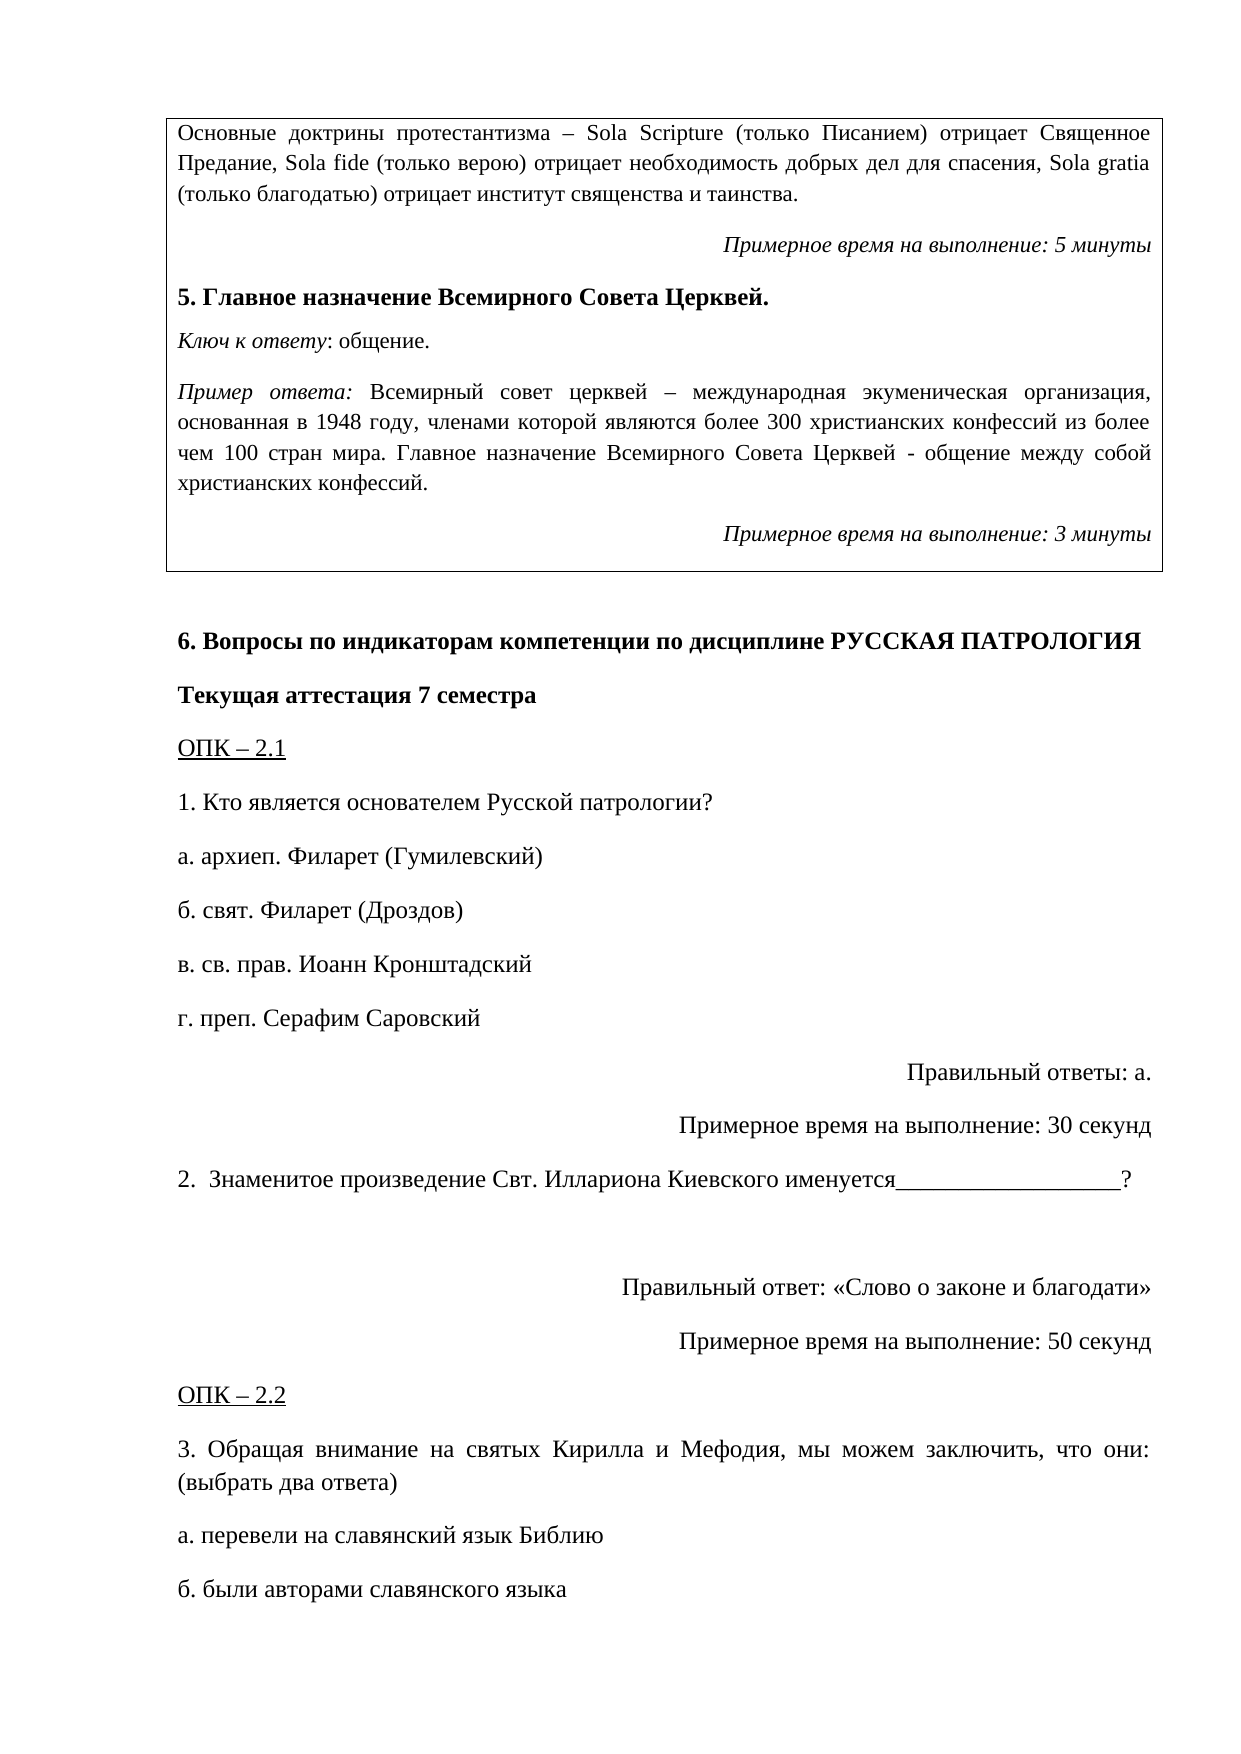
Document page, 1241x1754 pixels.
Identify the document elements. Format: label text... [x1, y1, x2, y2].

text ОПК – 2.1 [177, 733, 1152, 762]
text 1. Кто является основателем Русской патрологии? [177, 787, 1152, 816]
text в. св. прав. Иоанн Кронштадский [177, 949, 1152, 978]
text б. были авторами славянского языка [177, 1574, 1152, 1603]
text 3. Обращая внимание на святых Кирилла и Мефодия, мы можем заключить, что они: (выбрать два ответа) [177, 1434, 1152, 1495]
text Правильный ответы: а. [177, 1057, 1152, 1085]
text б. свят. Филарет (Дроздов) [177, 895, 1152, 924]
text Текущая аттестация 7 семестра [177, 680, 1152, 708]
text г. преп. Серафим Саровский [177, 1003, 1152, 1032]
text а. архиеп. Филарет (Гумилевский) [177, 841, 1152, 870]
text Примерное время на выполнение: 30 секунд [177, 1111, 1152, 1139]
text 6. Вопросы по индикаторам компетенции по дисциплине РУССКАЯ ПАТРОЛОГИЯ [177, 626, 1152, 654]
text Примерное время на выполнение: 50 секунд [177, 1326, 1152, 1355]
text 2. Знаменитое произведение Свт. Иллариона Киевского именуется__________________? [177, 1164, 1152, 1193]
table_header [167, 119, 1162, 571]
text а. перевели на славянский язык Библию [177, 1521, 1152, 1549]
text ОПК – 2.2 [177, 1380, 1152, 1408]
text Правильный ответ: «Слово о законе и благодати» [177, 1272, 1152, 1301]
